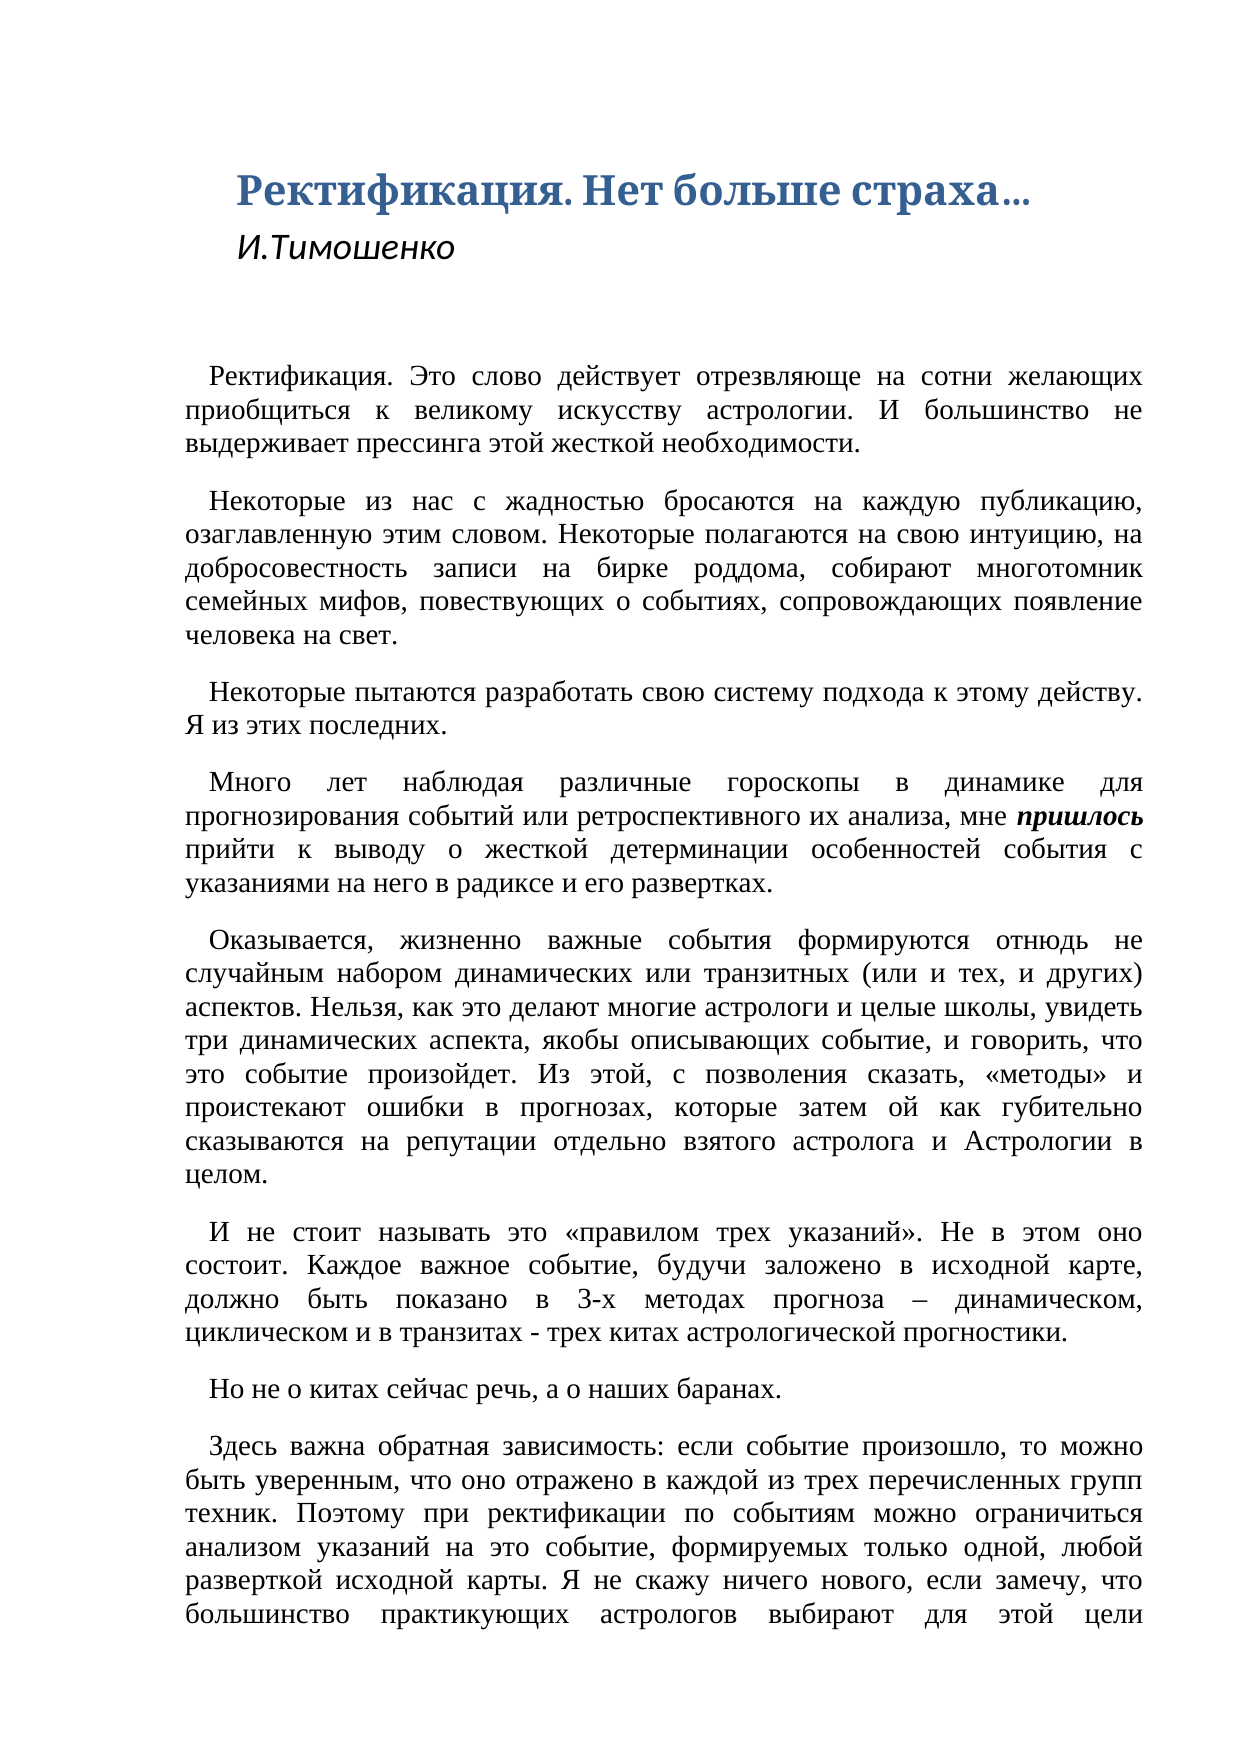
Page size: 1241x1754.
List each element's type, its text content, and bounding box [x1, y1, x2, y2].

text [185, 1428, 1144, 1629]
text Оказывается, жизненно важные события формируются отнюдь не случайным набором динамических или транзитных (или и тех, и других) аспектов. Нельзя, как это делают многие астрологи и целые школы, увидеть три динамических аспекта, якобы описывающих событие, и говорить, что это событие произойдет. Из этой, с позволения сказать, «методы» и проистекают ошибки в прогнозах, которые затем ой как губительно сказываются на репутации отдельно взятого астролога и Астрологии в целом. [185, 922, 1144, 1190]
subtitle Ректификация. Нет больше страха… [177, 168, 1152, 216]
text И.Тимошенко [177, 223, 1152, 269]
text Некоторые из нас с жадностью бросаются на каждую публикацию, озаглавленную этим словом. Некоторые полагаются на свою интуицию, на добросовестность записи на бирке роддома, собирают многотомник семейных мифов, повествующих о событиях, сопровождающих появление человека на свет. [185, 483, 1144, 650]
text Ректификация. Это слово действует отрезвляюще на сотни желающих приобщиться к великому искусству астрологии. И большинство не выдерживает прессинга этой жесткой необходимости. [185, 358, 1144, 459]
text Некоторые пытаются разработать свою систему подхода к этому действу. Я из этих последних. [185, 674, 1144, 741]
text Много лет наблюдая различные гороскопы в динамике для прогнозирования событий или ретроспективного их анализа, мне пришлось прийти к выводу о жесткой детерминации особенностей события с указаниями на него в радиксе и его развертках. [185, 764, 1144, 898]
text Но не о китах сейчас речь, а о наших баранах. [185, 1371, 1144, 1405]
text И не стоит называть это «правилом трех указаний». Не в этом оно состоит. Каждое важное событие, будучи заложено в исходной карте, должно быть показано в 3-х методах прогноза – динамическом, циклическом и в транзитах - трех китах астрологической прогностики. [185, 1214, 1144, 1348]
